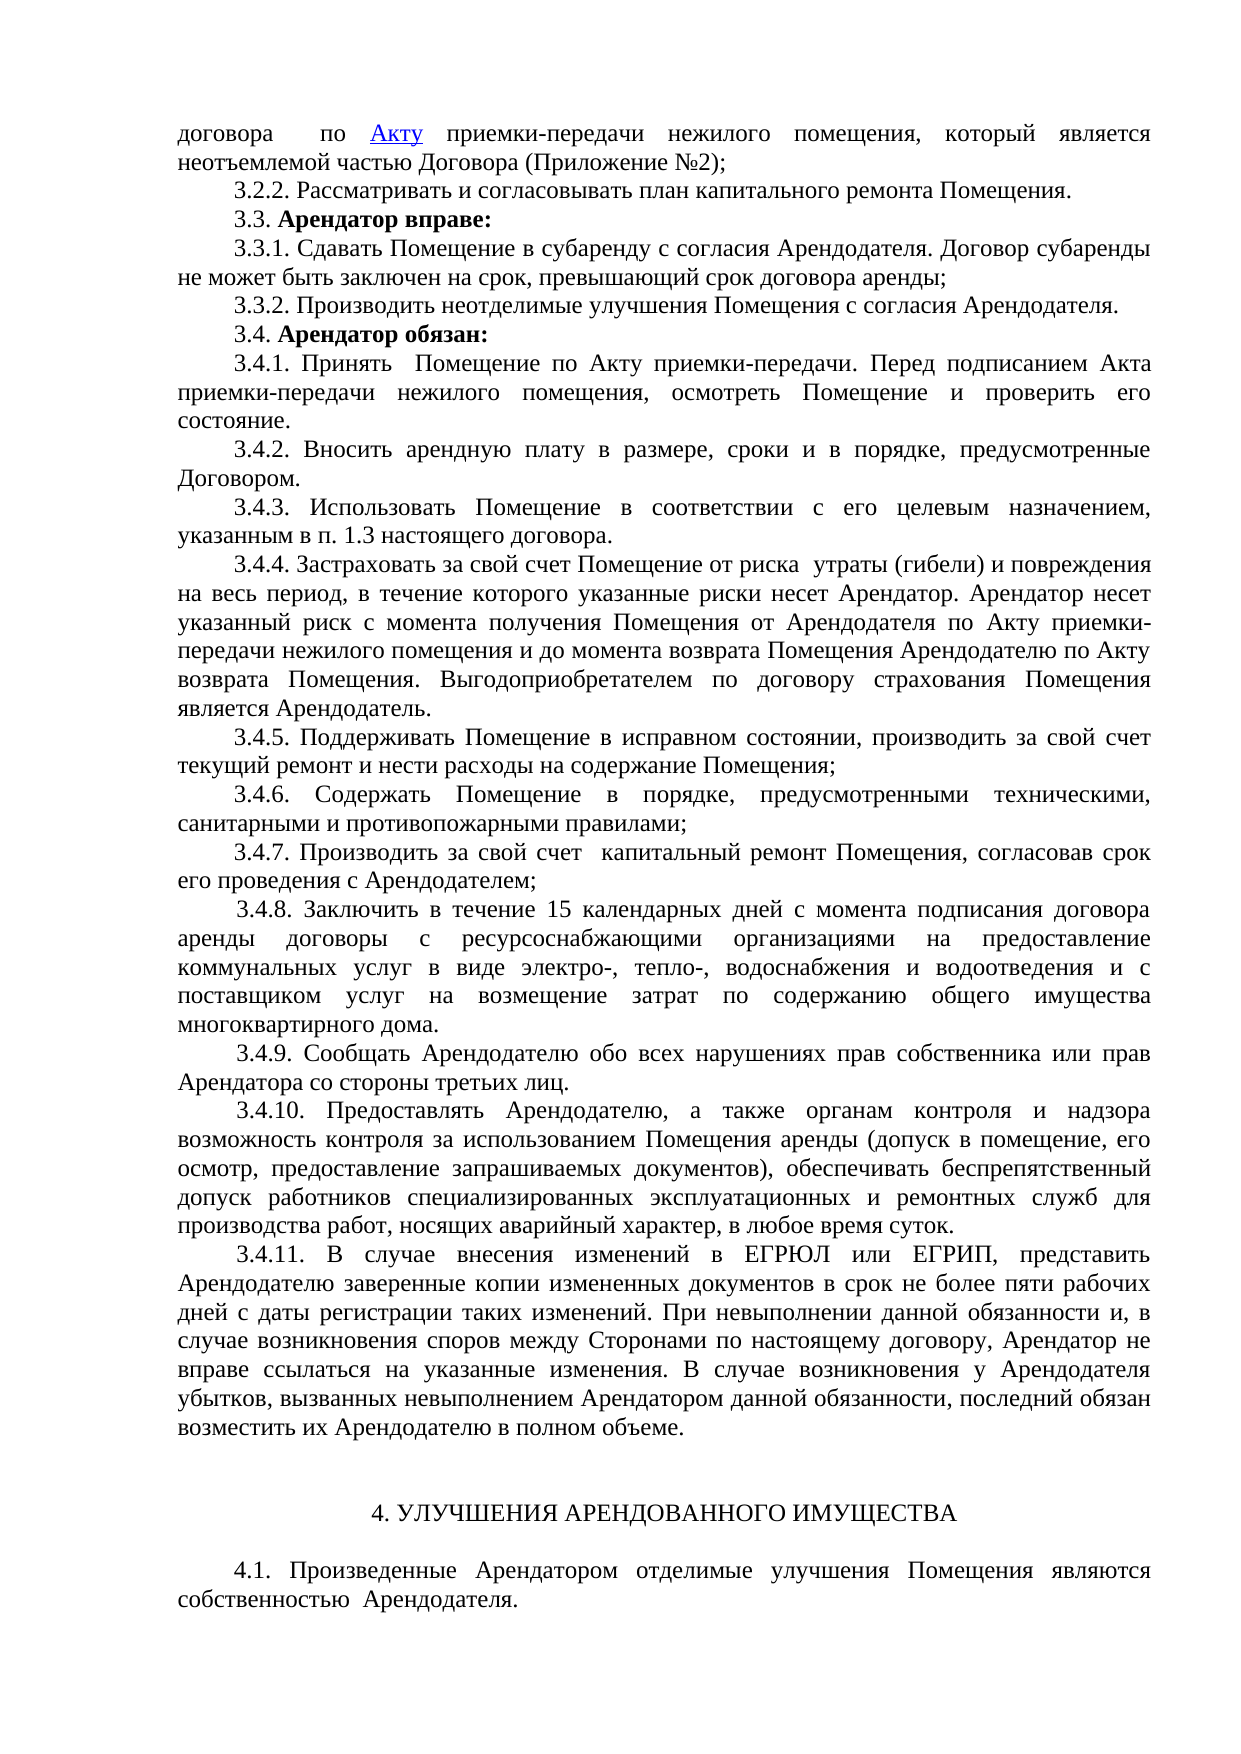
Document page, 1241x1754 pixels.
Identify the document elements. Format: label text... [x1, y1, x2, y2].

text 3.2.2. Рассматривать и согласовывать план капитального ремонта Помещения. [177, 176, 1152, 204]
text 3.3.1. Сдавать Помещение в субаренду с согласия Арендодателя. Договор субаренды не может быть заключен на срок, превышающий срок договора аренды; [177, 233, 1152, 291]
text 3.4.1. Принять Помещение по Акту приемки-передачи. Перед подписанием Акта приемки-передачи нежилого помещения, осмотреть Помещение и проверить его состояние. [177, 348, 1152, 434]
text 3.4.4. Застраховать за свой счет Помещение от риска утраты (гибели) и повреждения на весь период, в течение которого указанные риски несет Арендатор. Арендатор несет указанный риск с момента получения Помещения от Арендодателя по Акту приемки-передачи нежилого помещения и до момента возврата Помещения Арендодателю по Акту возврата Помещения. Выгодоприобретателем по договору страхования Помещения является Арендодатель. [177, 549, 1152, 722]
text 3.4.10. Предоставлять Арендодателю, а также органам контроля и надзора возможность контроля за использованием Помещения аренды (допуск в помещение, его осмотр, предоставление запрашиваемых документов), обеспечивать беспрепятственный допуск работников специализированных эксплуатационных и ремонтных служб для производства работ, носящих аварийный характер, в любое время суток. [177, 1096, 1152, 1239]
text 3.4. Арендатор обязан: [177, 319, 1152, 348]
text 3.3. Арендатор вправе: [177, 204, 1152, 233]
text 4. УЛУЧШЕНИЯ АРЕНДОВАННОГО ИМУЩЕСТВА [177, 1498, 1152, 1527]
text 3.4.6. Содержать Помещение в порядке, предусмотренными техническими, санитарными и противопожарными правилами; [177, 779, 1152, 837]
text 3.4.5. Поддерживать Помещение в исправном состоянии, производить за свой счет текущий ремонт и нести расходы на содержание Помещения; [177, 722, 1152, 779]
text 3.4.3. Использовать Помещение в соответствии с его целевым назначением, указанным в п. 1.3 настоящего договора. [177, 492, 1152, 549]
text 3.4.11. В случае внесения изменений в ЕГРЮЛ или ЕГРИП, представить Арендодателю заверенные копии измененных документов в срок не более пяти рабочих дней с даты регистрации таких изменений. При невыполнении данной обязанности и, в случае возникновения споров между Сторонами по настоящему договору, Арендатор не вправе ссылаться на указанные изменения. В случае возникновения у Арендодателя убытков, вызванных невыполнением Арендатором данной обязанности, последний обязан возместить их Арендодателю в полном объеме. [177, 1239, 1152, 1441]
text 4.1. Произведенные Арендатором отделимые улучшения Помещения являются собственностью Арендодателя. [177, 1556, 1152, 1613]
text 3.4.8. Заключить в течение 15 календарных дней с момента подписания договора аренды договоры с ресурсоснабжающими организациями на предоставление коммунальных услуг в виде электро-, тепло-, водоснабжения и водоотведения и с поставщиком услуг на возмещение затрат по содержанию общего имущества многоквартирного дома. [177, 894, 1152, 1038]
text 3.4.7. Производить за свой счет капитальный ремонт Помещения, согласовав срок его проведения с Арендодателем; [177, 837, 1152, 894]
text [177, 118, 1152, 176]
text 3.4.9. Сообщать Арендодателю обо всех нарушениях прав собственника или прав Арендатора со стороны третьих лиц. [177, 1038, 1152, 1096]
text 3.3.2. Производить неотделимые улучшения Помещения с согласия Арендодателя. [177, 291, 1152, 319]
text 3.4.2. Вносить арендную плату в размере, сроки и в порядке, предусмотренные Договором. [177, 434, 1152, 492]
